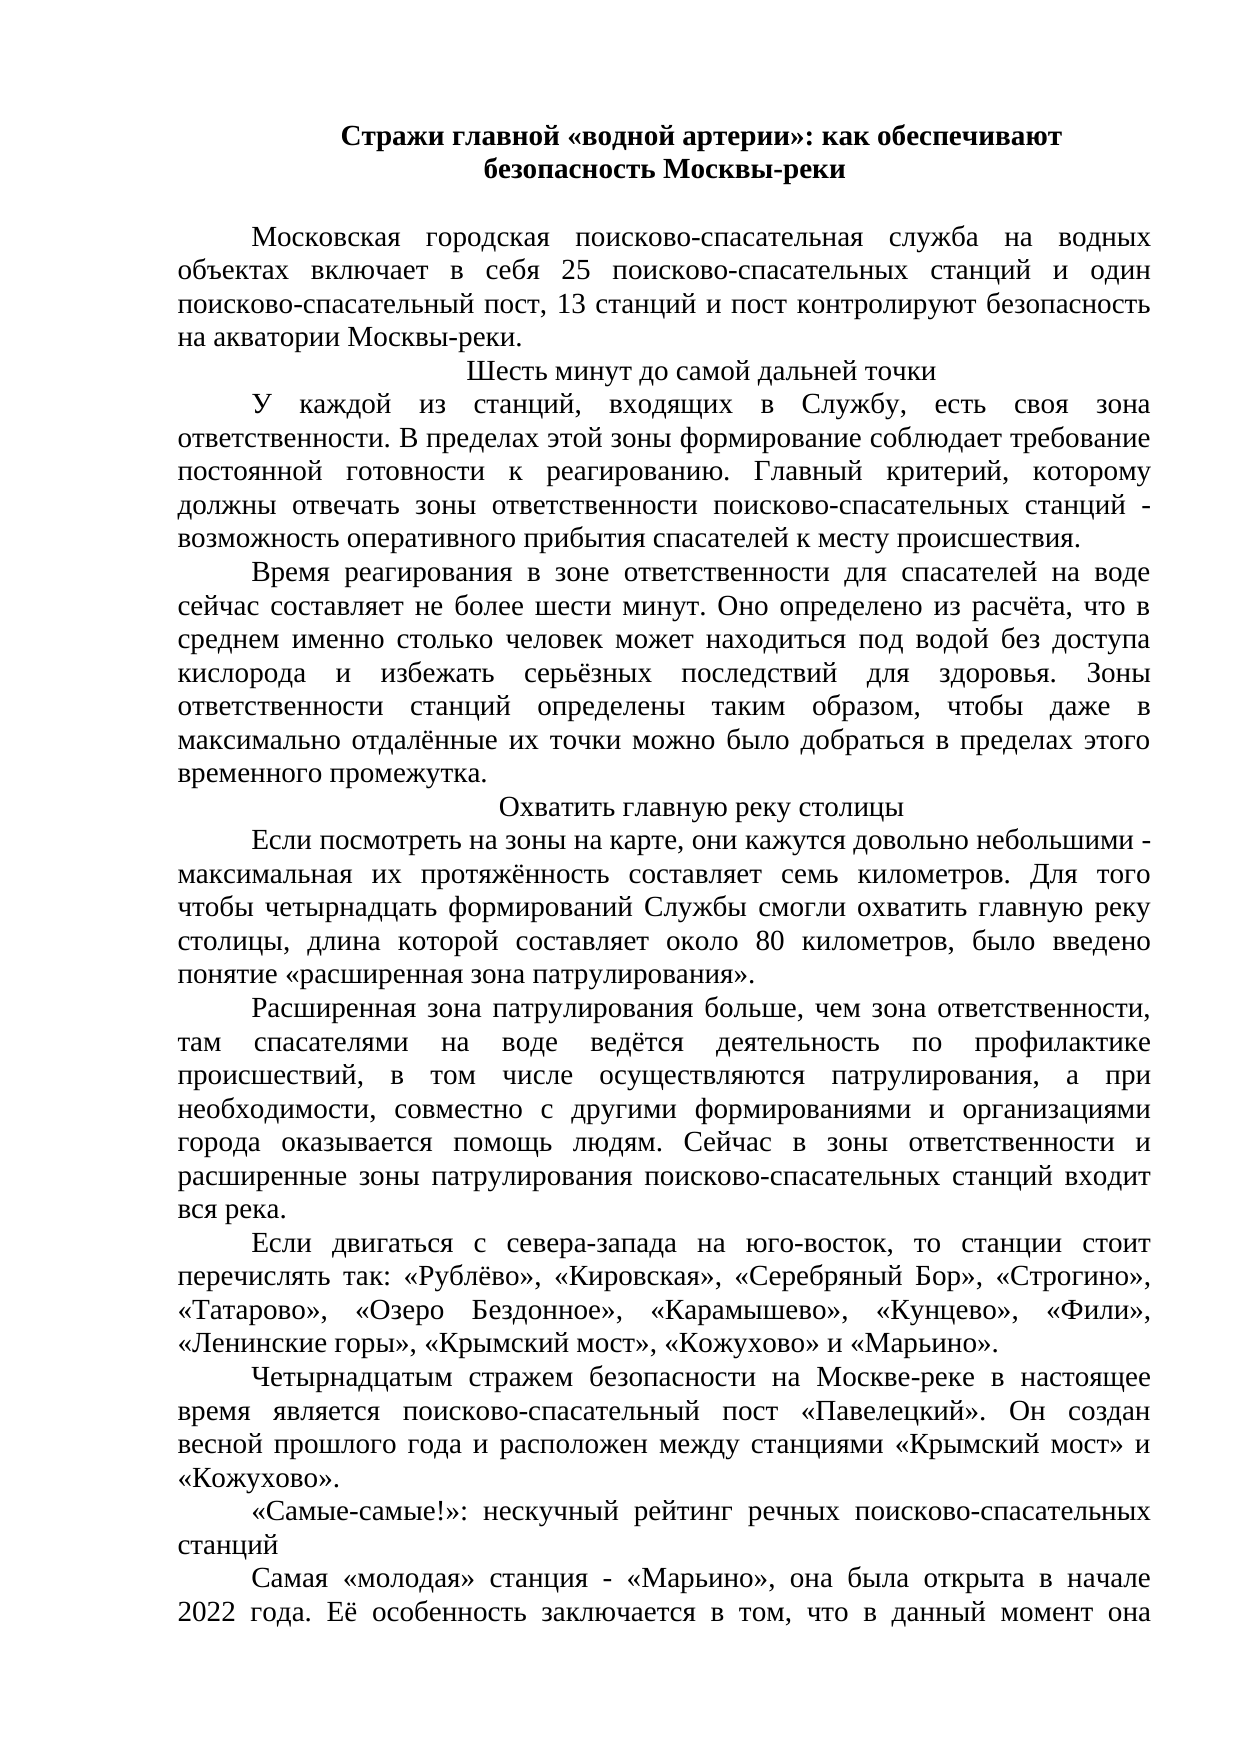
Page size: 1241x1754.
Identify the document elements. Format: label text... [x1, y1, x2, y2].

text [177, 1560, 1152, 1627]
text Охватить главную реку столицы [177, 789, 1152, 822]
text Шесть минут до самой дальней точки [177, 353, 1152, 386]
text У каждой из станций, входящих в Службу, есть своя зона ответственности. В пределах этой зоны формирование соблюдает требование постоянной готовности к реагированию. Главный критерий, которому должны отвечать зоны ответственности поисково-спасательных станций - возможность оперативного прибытия спасателей к месту происшествия. [177, 386, 1152, 554]
text «Самые-самые!»: нескучный рейтинг речных поисково-спасательных станций [177, 1493, 1152, 1560]
text Четырнадцатым стражем безопасности на Москве-реке в настоящее время является поисково-спасательный пост «Павелецкий». Он создан весной прошлого года и расположен между станциями «Крымский мост» и «Кожухово». [177, 1359, 1152, 1493]
text Если двигаться с севера-запада на юго-восток, то станции стоит перечислять так: «Рублёво», «Кировская», «Серебряный Бор», «Строгино», «Татарово», «Озеро Бездонное», «Карамышево», «Кунцево», «Фили», «Ленинские горы», «Крымский мост», «Кожухово» и «Марьино». [177, 1225, 1152, 1359]
text Если посмотреть на зоны на карте, они кажутся довольно небольшими - максимальная их протяжённость составляет семь километров. Для того чтобы четырнадцать формирований Службы смогли охватить главную реку столицы, длина которой составляет около 80 километров, было введено понятие «расширенная зона патрулирования». [177, 822, 1152, 990]
text Расширенная зона патрулирования больше, чем зона ответственности, там спасателями на воде ведётся деятельность по профилактике происшествий, в том числе осуществляются патрулирования, а при необходимости, совместно с другими формированиями и организациями города оказывается помощь людям. Сейчас в зоны ответственности и расширенные зоны патрулирования поисково-спасательных станций входит вся река. [177, 990, 1152, 1225]
text Московская городская поисково-спасательная служба на водных объектах включает в себя 25 поисково-спасательных станций и один поисково-спасательный пост, 13 станций и пост контролируют безопасность на акватории Москвы-реки. [177, 219, 1152, 353]
text Время реагирования в зоне ответственности для спасателей на воде сейчас составляет не более шести минут. Оно определено из расчёта, что в среднем именно столько человек может находиться под водой без доступа кислорода и избежать серьёзных последствий для здоровья. Зоны ответственности станций определены таким образом, чтобы даже в максимально отдалённые их точки можно было добраться в пределах этого временного промежутка. [177, 554, 1152, 789]
text Стражи главной «водной артерии»: как обеспечивают безопасность Москвы-реки [177, 118, 1152, 185]
